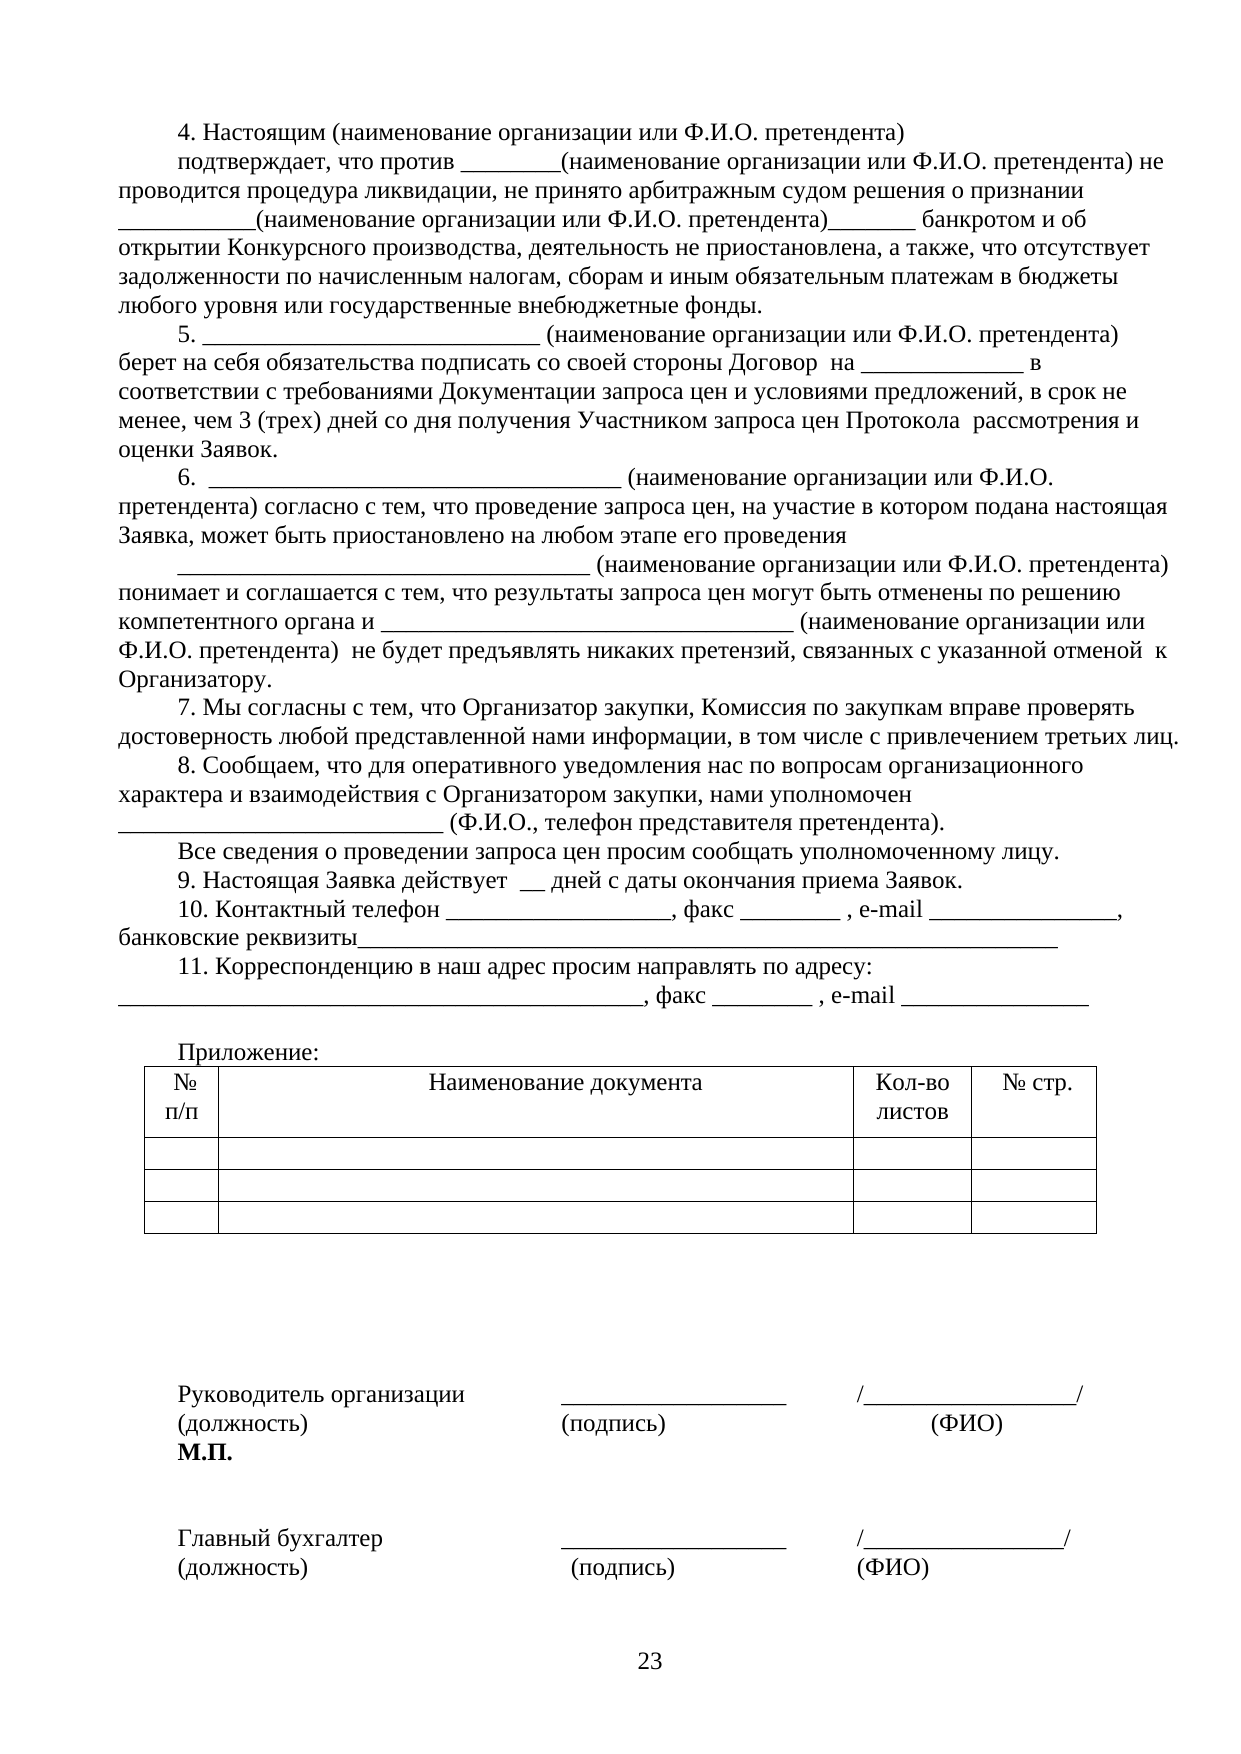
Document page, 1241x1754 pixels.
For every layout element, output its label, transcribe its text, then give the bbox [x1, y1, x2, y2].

table_cell [854, 1202, 971, 1232]
text (должность) (подпись) (ФИО) [118, 1552, 1181, 1581]
text 9. Настоящая Заявка действует __ дней с даты окончания приема Заявок. [118, 865, 1181, 894]
table_header № п/п [145, 1067, 218, 1137]
table_header Кол-во листов [854, 1067, 971, 1137]
text 7. Мы согласны с тем, что Организатор закупки, Комиссия по закупкам вправе проверять достоверность любой представленной нами информации, в том числе с привлечением третьих лиц. [118, 692, 1181, 750]
table_cell [219, 1170, 853, 1201]
text 8. Сообщаем, что для оперативного уведомления нас по вопросам организационного характера и взаимодействия с Организатором закупки, нами уполномочен __________________________ (Ф.И.О., телефон представителя претендента). [118, 750, 1181, 836]
table_cell [972, 1170, 1096, 1201]
text 6. _________________________________ (наименование организации или Ф.И.О. претендента) согласно с тем, что проведение запроса цен, на участие в котором подана настоящая Заявка, может быть приостановлено на любом этапе его проведения [118, 462, 1181, 549]
table_cell [145, 1202, 218, 1232]
text 10. Контактный телефон __________________, факс ________ , e-mail _______________, банковские реквизиты________________________________________________________ [118, 894, 1181, 951]
table_cell [219, 1138, 853, 1169]
text Главный бухгалтер __________________ /________________/ [118, 1523, 1181, 1552]
table_cell [854, 1138, 971, 1169]
table_cell [145, 1138, 218, 1169]
table_header № стр. [972, 1067, 1096, 1137]
table_header Наименование документа [219, 1067, 853, 1137]
text М.П. [118, 1437, 1181, 1466]
text Приложение: [118, 1037, 1181, 1066]
table_cell [145, 1170, 218, 1201]
text 11. Корреспонденцию в наш адрес просим направлять по адресу: __________________________________________, факс ________ , e-mail _______________ [118, 951, 1181, 1009]
text (должность) (подпись) (ФИО) [118, 1408, 1181, 1437]
table_cell [854, 1170, 971, 1201]
table_cell [972, 1202, 1096, 1232]
text _________________________________ (наименование организации или Ф.И.О. претендента) понимает и соглашается с тем, что результаты запроса цен могут быть отменены по решению компетентного органа и _________________________________ (наименование организации или Ф.И.О. претендента) не будет предъявлять никаких претензий, связанных с указанной отменой к Организатору. [118, 549, 1181, 692]
table_cell [972, 1138, 1096, 1169]
text 5. ___________________________ (наименование организации или Ф.И.О. претендента) берет на себя обязательства подписать со своей стороны Договор на _____________ в соответствии с требованиями Документации запроса цен и условиями предложений, в срок не менее, чем 3 (трех) дней со дня получения Участником запроса цен Протокола рассмотрения и оценки Заявок. [118, 319, 1181, 462]
table_cell [219, 1202, 853, 1232]
text 4. Настоящим (наименование организации или Ф.И.О. претендента) [177, 117, 1181, 146]
list подтверждает, что против ________(наименование организации или Ф.И.О. претендента) не проводится процедура ликвидации, не принято арбитражным судом решения о признании ___________(наименование организации или Ф.И.О. претендента)_______ банкротом и об открытии Конкурсного производства, деятельность не приостановлена, а также, что отсутствует задолженности по начисленным налогам, сборам и иным обязательным платежам в бюджеты любого уровня или государственные внебюджетные фонды. [118, 146, 1181, 319]
text Руководитель организации __________________ /_________________/ [118, 1379, 1181, 1408]
text Все сведения о проведении запроса цен просим сообщать уполномоченному лицу. [118, 836, 1181, 865]
